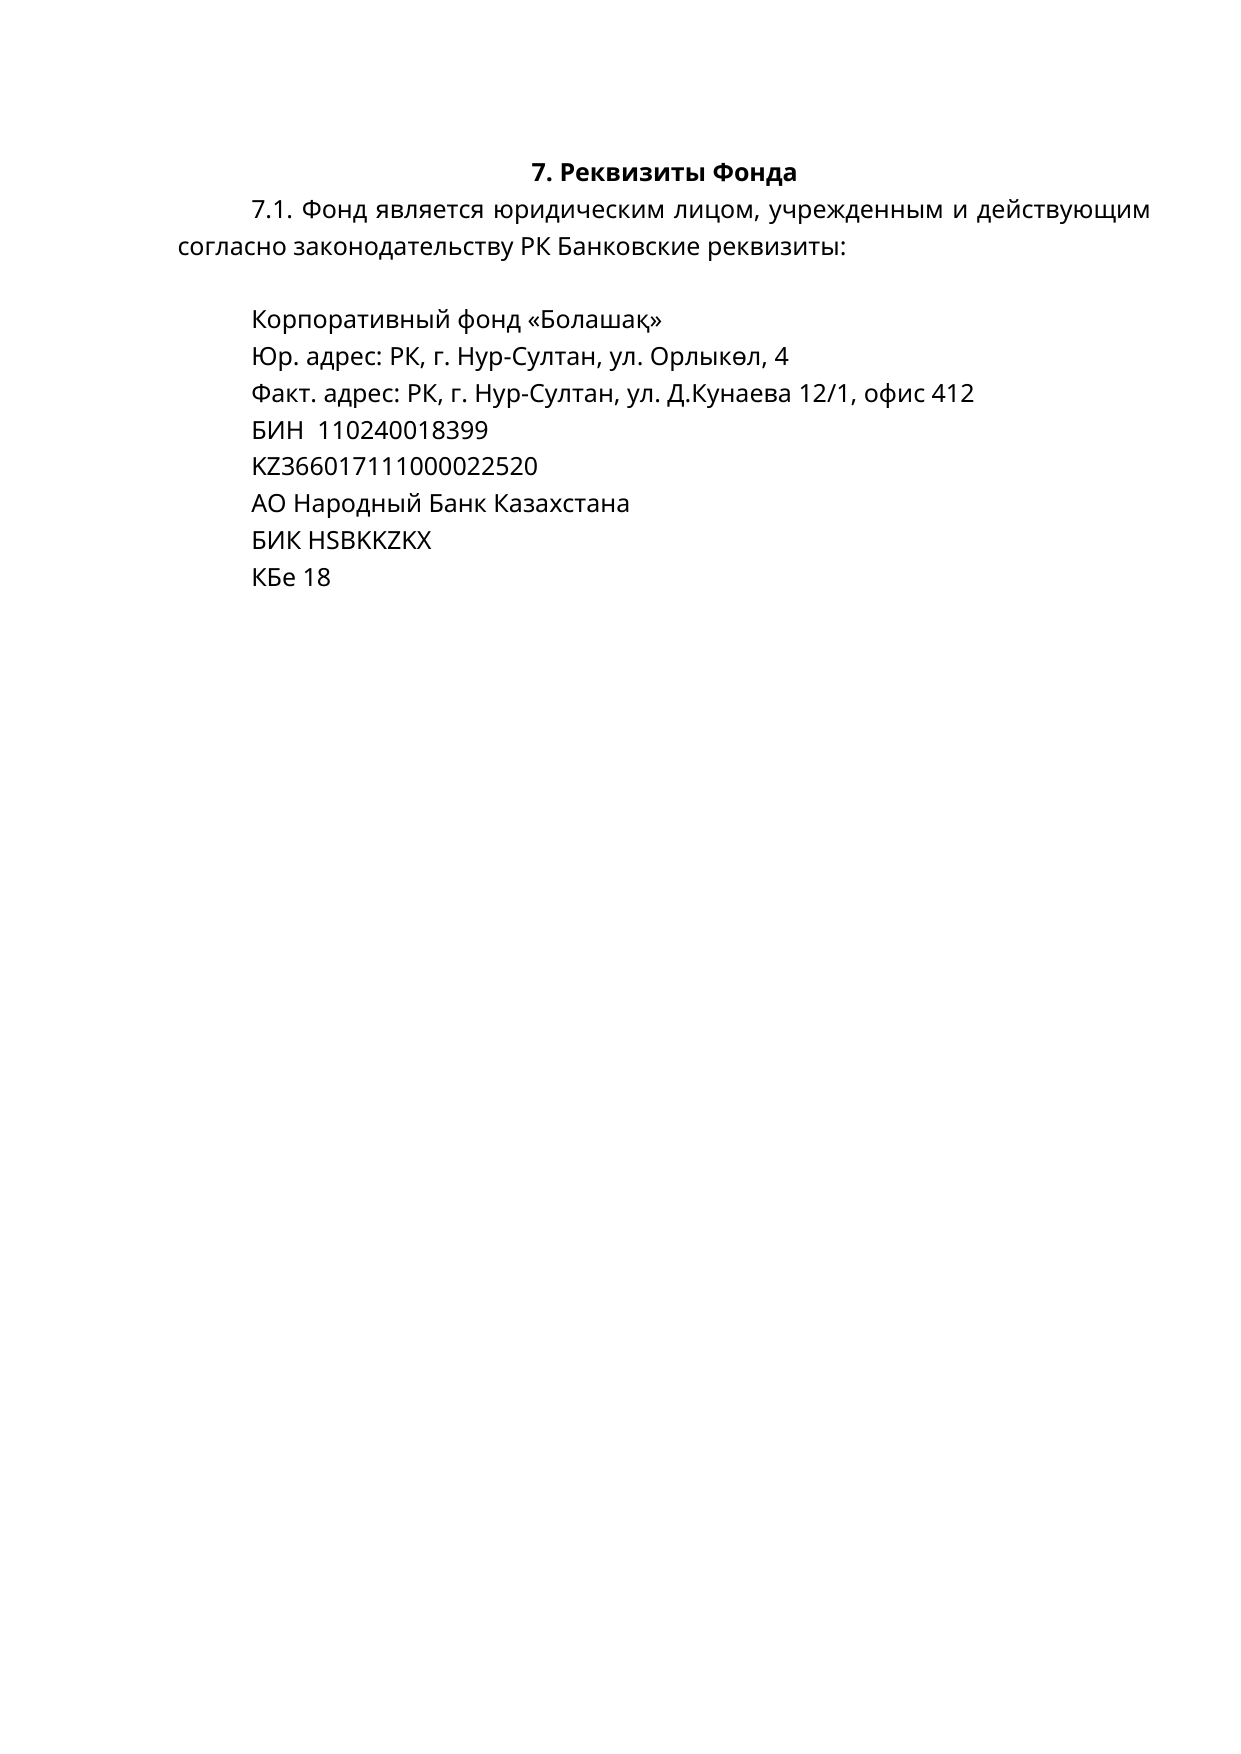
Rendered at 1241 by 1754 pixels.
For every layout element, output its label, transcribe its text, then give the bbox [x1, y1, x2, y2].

text КБе 18 [177, 559, 1152, 593]
text KZ366017111000022520 [177, 449, 1152, 483]
text Юр. адрес: РК, г. Нур-Султан, ул. Орлыкөл, 4 [177, 339, 1152, 373]
text БИК HSBKKZKX [177, 523, 1152, 557]
text АО Народный Банк Казахстана [177, 486, 1152, 520]
text Факт. адрес: РК, г. Нур-Султан, ул. Д.Кунаева 12/1, офис 412 [177, 376, 1152, 409]
text Корпоративный фонд «Болашақ» [177, 302, 1152, 336]
text 7. Реквизиты Фонда [177, 155, 1152, 189]
text БИН 110240018399 [177, 412, 1152, 446]
text 7.1. Фонд является юридическим лицом, учрежденным и действующим согласно законодательству РК Банковские реквизиты: [177, 192, 1152, 262]
